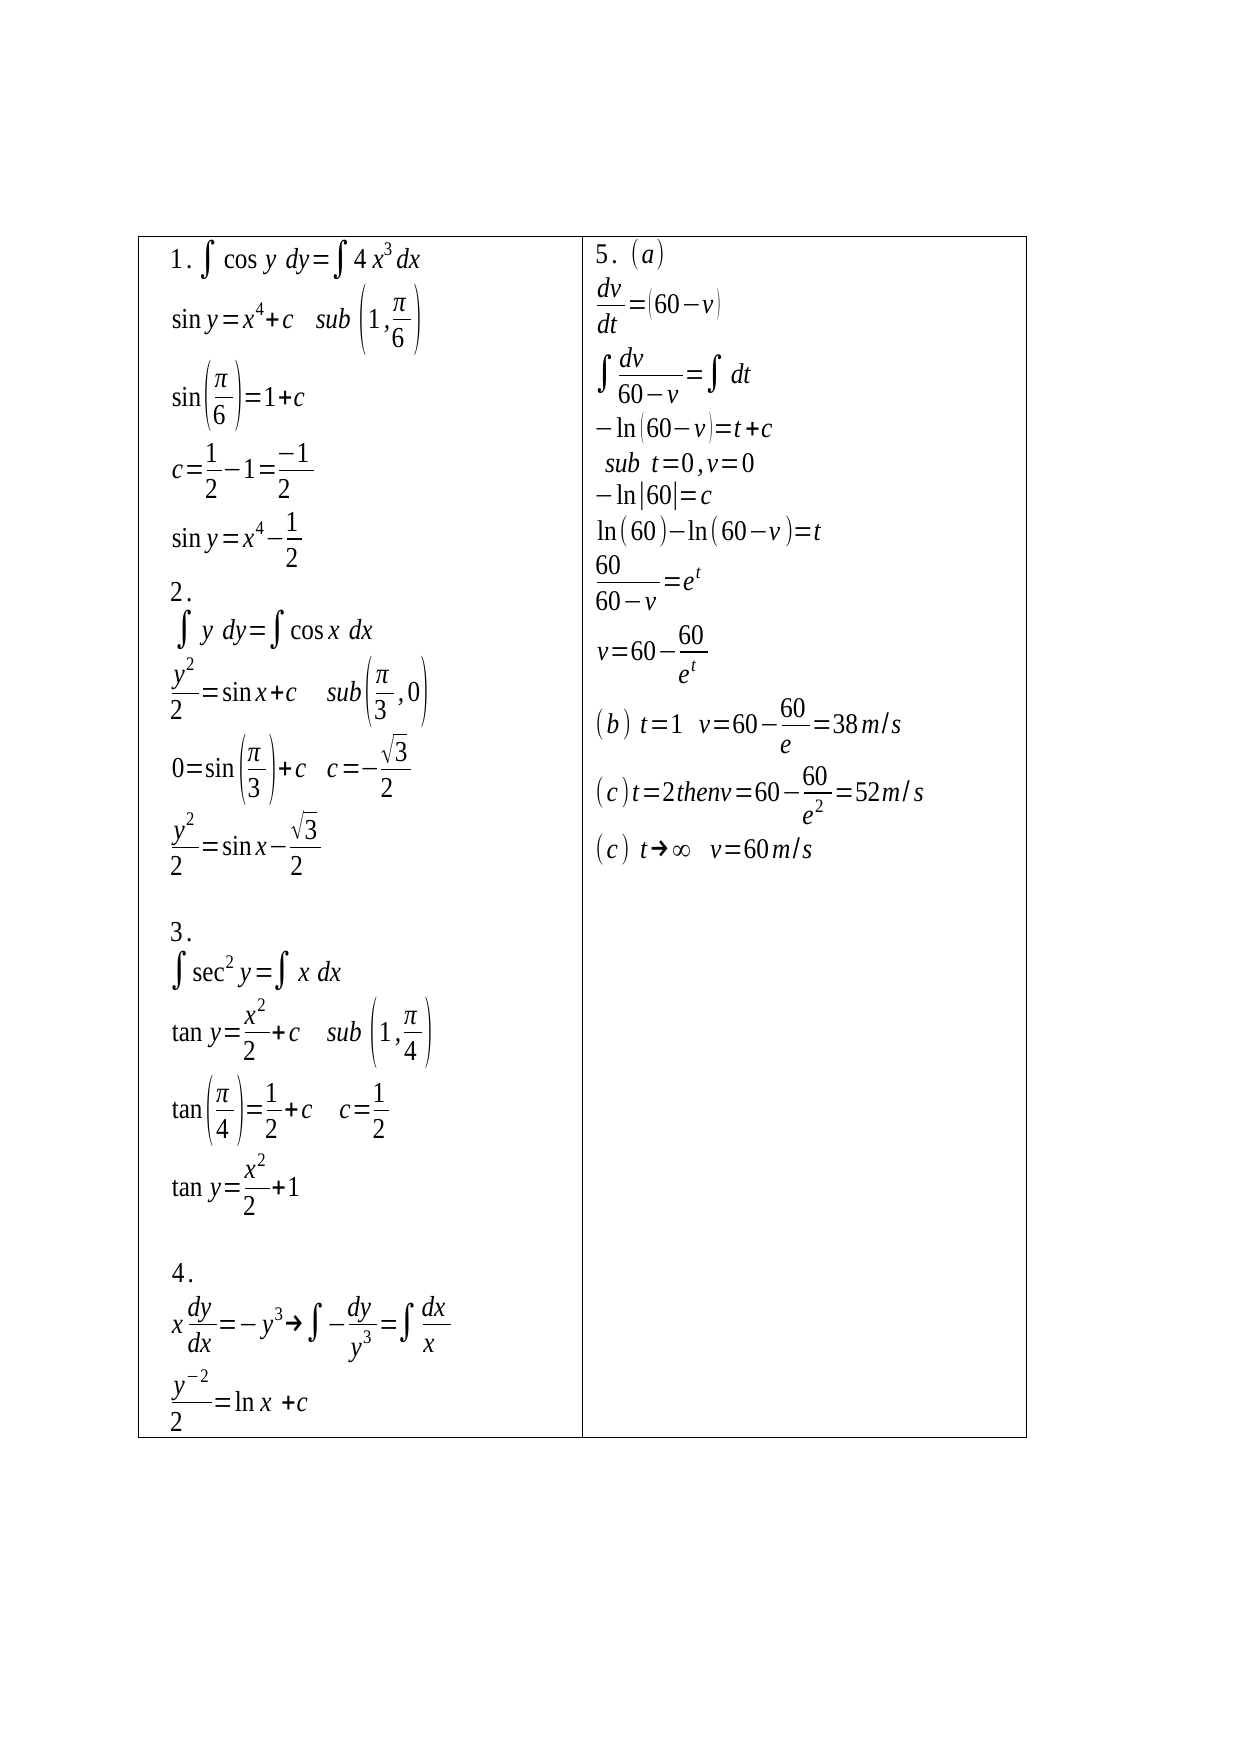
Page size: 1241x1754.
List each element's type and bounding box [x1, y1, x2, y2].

table_header [139, 237, 582, 1437]
table_header [583, 237, 1026, 1437]
